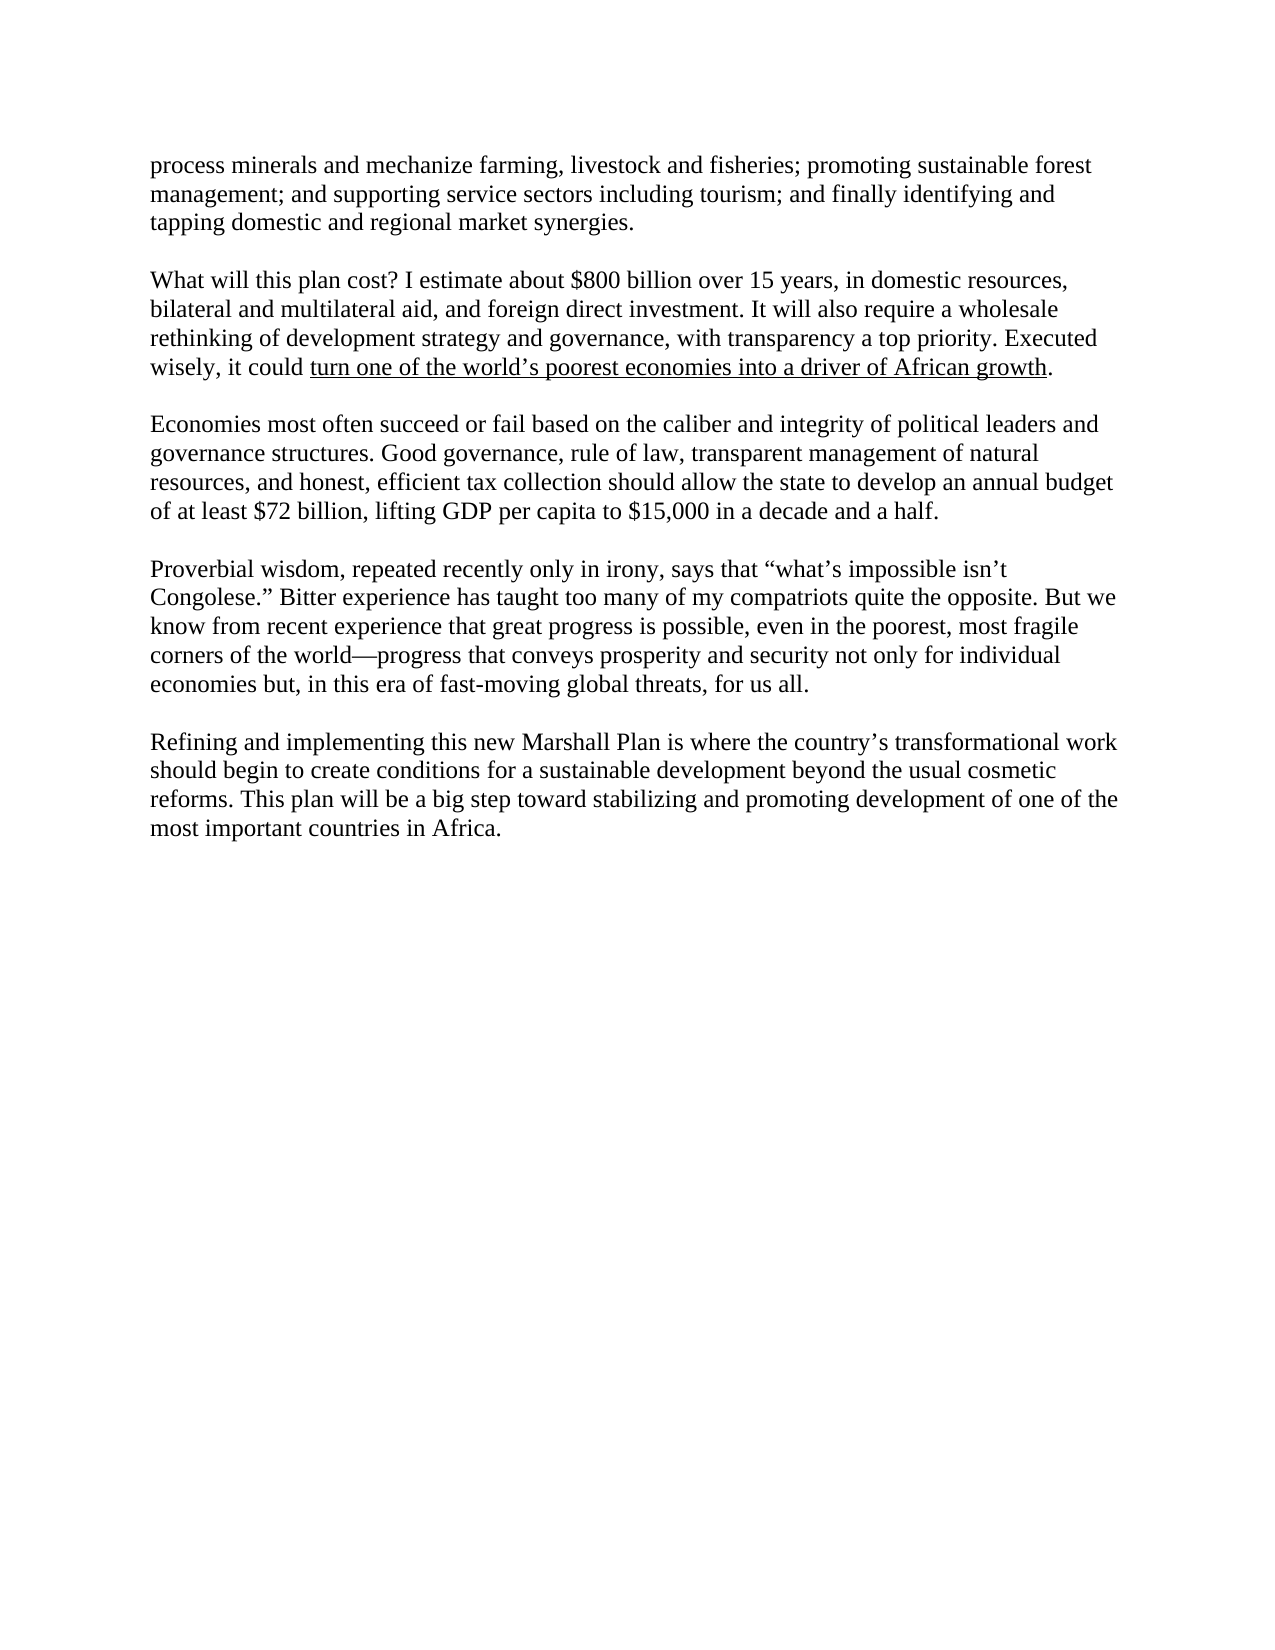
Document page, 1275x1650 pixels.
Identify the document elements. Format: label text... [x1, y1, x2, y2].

text Economies most often succeed or fail based on the caliber and integrity of political leaders and governance structures. Good governance, rule of law, transparent management of natural resources, and honest, efficient tax collection should allow the state to develop an annual budget of at least $72 billion, lifting GDP per capita to $15,000 in a decade and a half. [150, 409, 1125, 524]
text Refining and implementing this new Marshall Plan is where the country’s transformational work should begin to create conditions for a sustainable development beyond the usual cosmetic reforms. This plan will be a big step toward stabilizing and promoting development of one of the most important countries in Africa. [150, 727, 1125, 842]
text Proverbial wisdom, repeated recently only in irony, says that “what’s impossible isn’t Congolese.” Bitter experience has taught too many of my compatriots quite the opposite. But we know from recent experience that great progress is possible, even in the poorest, most fragile corners of the world—progress that conveys prosperity and security not only for individual economies but, in this era of fast-moving global threats, for us all. [150, 554, 1125, 697]
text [150, 150, 1125, 236]
text What will this plan cost? I estimate about $800 billion over 15 years, in domestic resources, bilateral and multilateral aid, and foreign direct investment. It will also require a wholesale rethinking of development strategy and governance, with transparency a top priority. Executed wisely, it could turn one of the world’s poorest economies into a driver of African growth. [150, 265, 1125, 380]
